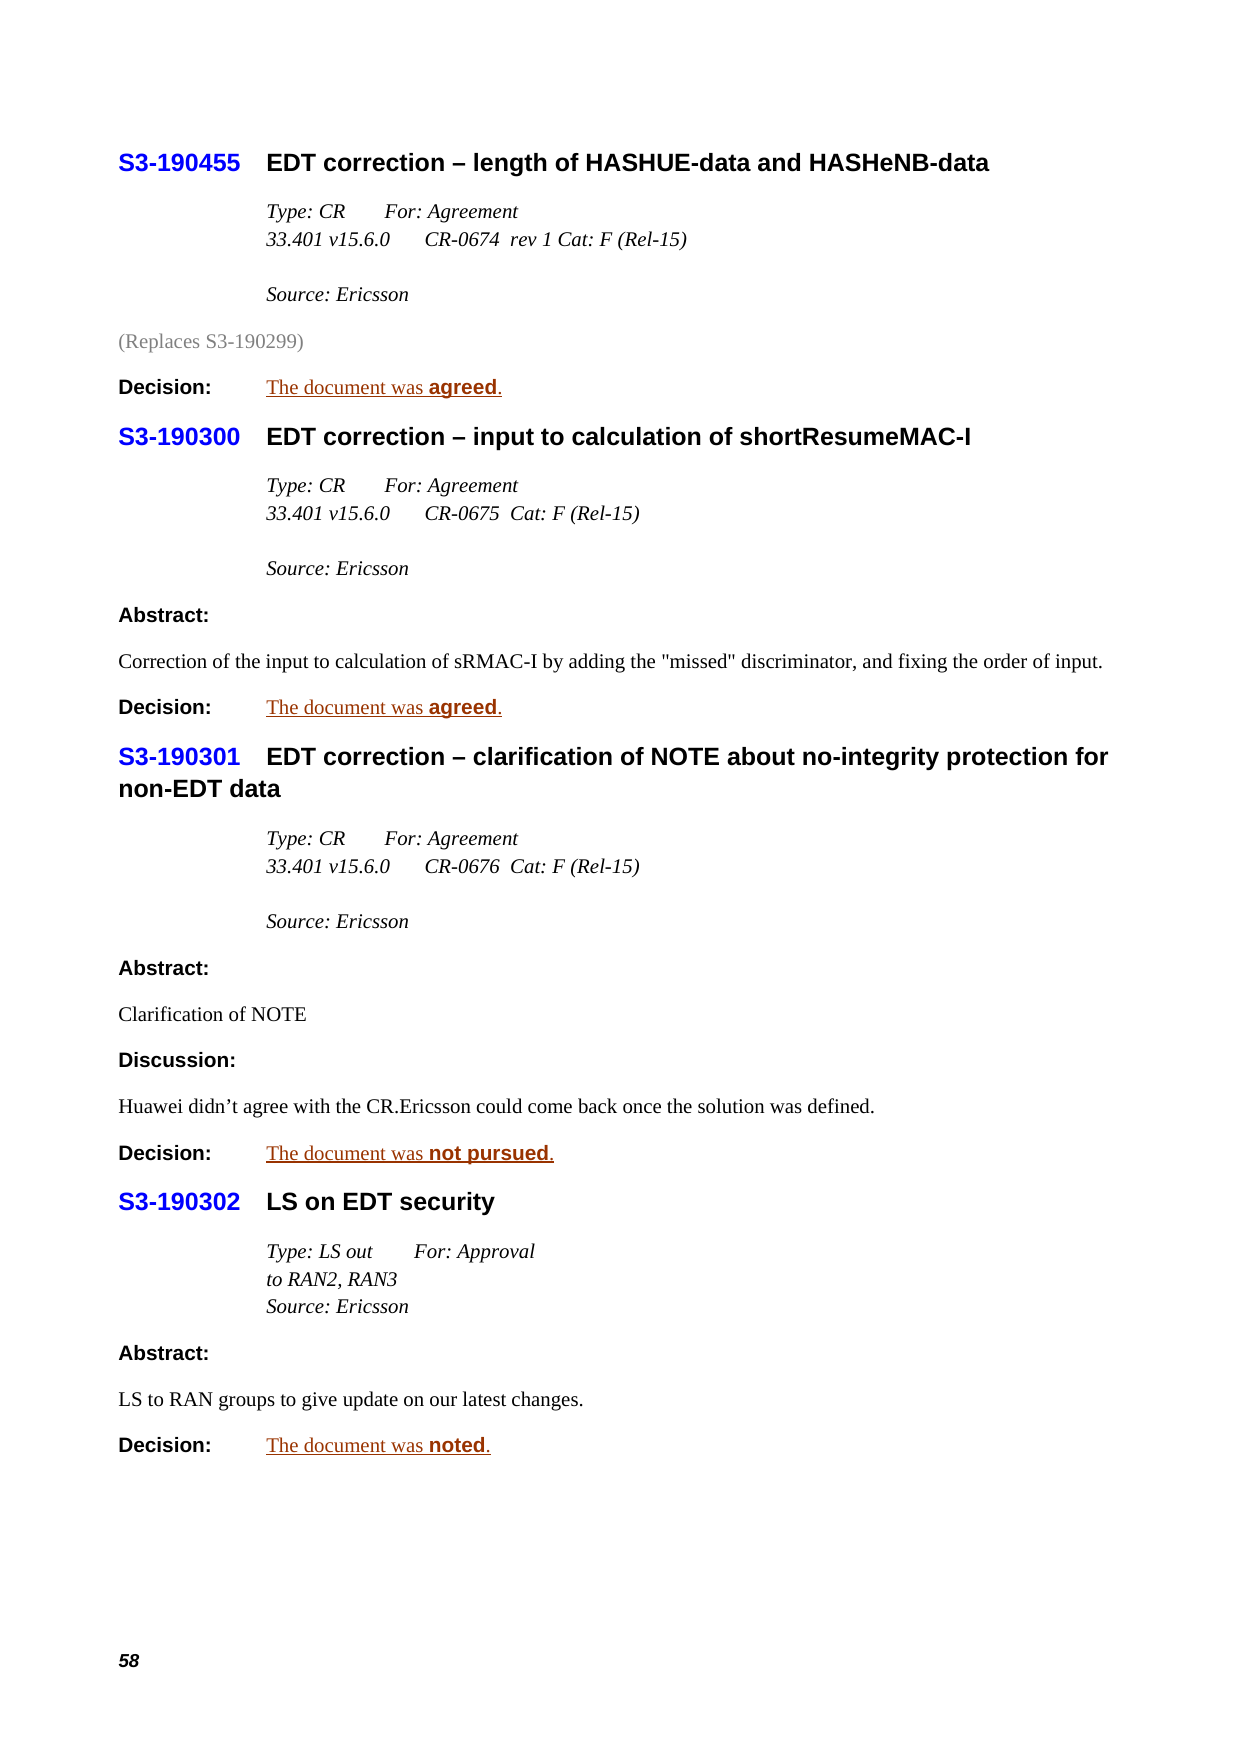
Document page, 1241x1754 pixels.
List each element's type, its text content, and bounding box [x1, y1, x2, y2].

text Type: CR For: Agreement 33.401 v15.6.0 CR-0676 Cat: F (Rel-15) Source: Ericsson [118, 826, 1122, 933]
text Clarification of NOTE [118, 1002, 1122, 1026]
text (Replaces S3-190299) [118, 329, 1122, 353]
text Decision: The document was agreed. [118, 375, 1122, 399]
text Type: LS out For: Approval to RAN2, RAN3 Source: Ericsson [118, 1239, 1122, 1318]
text S3-190455 EDT correction – length of HASHUE-data and HASHeNB-data [118, 148, 1122, 176]
text Abstract: [118, 602, 1122, 626]
text Correction of the input to calculation of sRMAC-I by adding the "missed" discriminator, and fixing the order of input. [118, 649, 1122, 673]
text Decision: The document was not pursued. [118, 1141, 1122, 1165]
text Type: CR For: Agreement 33.401 v15.6.0 CR-0674 rev 1 Cat: F (Rel-15) Source: Ericsson [118, 199, 1122, 306]
text Discussion: [118, 1048, 1122, 1072]
text Type: CR For: Agreement 33.401 v15.6.0 CR-0675 Cat: F (Rel-15) Source: Ericsson [118, 473, 1122, 580]
text Abstract: [118, 955, 1122, 979]
text Decision: The document was agreed. [118, 695, 1122, 719]
text Decision: The document was noted. [118, 1433, 1122, 1457]
text Huawei didn’t agree with the CR.Ericsson could come back once the solution was defined. [118, 1094, 1122, 1118]
text Abstract: [118, 1340, 1122, 1364]
text LS to RAN groups to give update on our latest changes. [118, 1387, 1122, 1411]
text S3-190301 EDT correction – clarification of NOTE about no-integrity protection for non-EDT data [118, 741, 1122, 803]
text S3-190302 LS on EDT security [118, 1187, 1122, 1216]
text S3-190300 EDT correction – input to calculation of shortResumeMAC-I [118, 421, 1122, 450]
